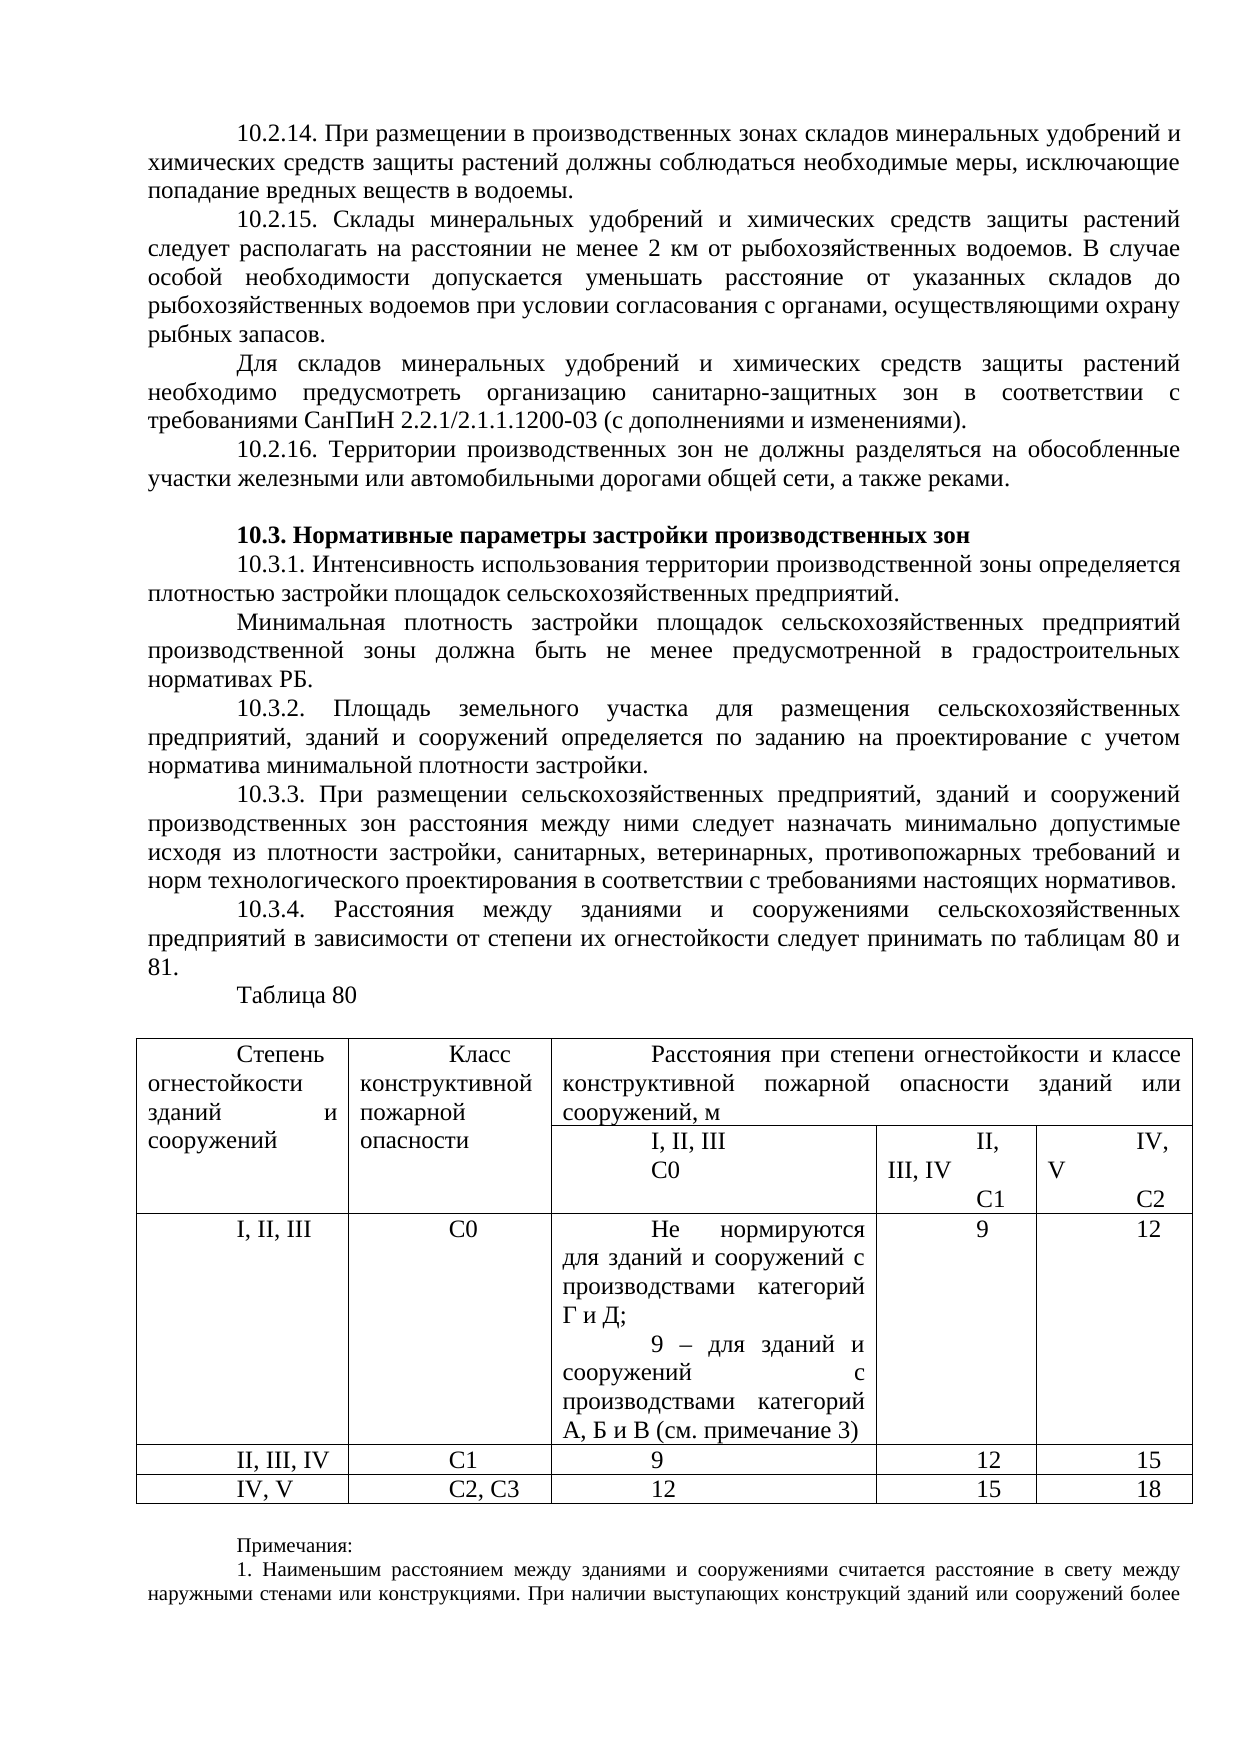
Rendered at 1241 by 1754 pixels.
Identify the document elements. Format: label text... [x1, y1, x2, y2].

text 10.2.15. Склады минеральных удобрений и химических средств защиты растений следует располагать на расстоянии не менее 2 км от рыбохозяйственных водоемов. В случае особой необходимости допускается уменьшать расстояние от указанных складов до рыбохозяйственных водоемов при условии согласования с органами, осуществляющими охрану рыбных запасов. [148, 204, 1181, 348]
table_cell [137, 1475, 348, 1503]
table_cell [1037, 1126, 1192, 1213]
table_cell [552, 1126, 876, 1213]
text 10.3.3. При размещении сельскохозяйственных предприятий, зданий и сооружений производственных зон расстояния между ними следует назначать минимально допустимые исходя из плотности застройки, санитарных, ветеринарных, противопожарных требований и норм технологического проектирования в соответствии с требованиями настоящих нормативов. [148, 779, 1181, 894]
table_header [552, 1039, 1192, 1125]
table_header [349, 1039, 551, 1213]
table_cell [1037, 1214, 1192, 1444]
text 10.2.14. При размещении в производственных зонах складов минеральных удобрений и химических средств защиты растений должны соблюдаться необходимые меры, исключающие попадание вредных веществ в водоемы. [148, 118, 1181, 204]
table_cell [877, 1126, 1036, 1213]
text Для складов минеральных удобрений и химических средств защиты растений необходимо предусмотреть организацию санитарно-защитных зон в соответствии с требованиями СанПиН 2.2.1/2.1.1.1200-03 (с дополнениями и изменениями). [148, 348, 1181, 434]
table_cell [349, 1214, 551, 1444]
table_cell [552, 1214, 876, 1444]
text Примечания: [148, 1533, 1181, 1557]
text 10.3.4. Расстояния между зданиями и сооружениями сельскохозяйственных предприятий в зависимости от степени их огнестойкости следует принимать по таблицам 80 и 81. [148, 894, 1181, 981]
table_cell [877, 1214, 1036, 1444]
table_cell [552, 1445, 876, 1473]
text 10.2.16. Территории производственных зон не должны разделяться на обособленные участки железными или автомобильными дорогами общей сети, а также реками. [148, 434, 1181, 492]
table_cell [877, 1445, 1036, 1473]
text 10.3. Нормативные параметры застройки производственных зон [148, 521, 1181, 549]
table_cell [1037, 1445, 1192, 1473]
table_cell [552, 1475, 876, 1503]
text Таблица 80 [148, 981, 1181, 1009]
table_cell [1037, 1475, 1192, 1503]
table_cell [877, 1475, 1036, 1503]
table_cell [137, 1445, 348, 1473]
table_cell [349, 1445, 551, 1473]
text 10.3.2. Площадь земельного участка для размещения сельскохозяйственных предприятий, зданий и сооружений определяется по заданию на проектирование с учетом норматива минимальной плотности застройки. [148, 693, 1181, 779]
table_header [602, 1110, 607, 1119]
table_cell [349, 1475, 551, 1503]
text Минимальная плотность застройки площадок сельскохозяйственных предприятий производственной зоны должна быть не менее предусмотренной в градостроительных нормативах РБ. [148, 607, 1181, 693]
text 10.3.1. Интенсивность использования территории производственной зоны определяется плотностью застройки площадок сельскохозяйственных предприятий. [148, 549, 1181, 607]
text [148, 1557, 1181, 1605]
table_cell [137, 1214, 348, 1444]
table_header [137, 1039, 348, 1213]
